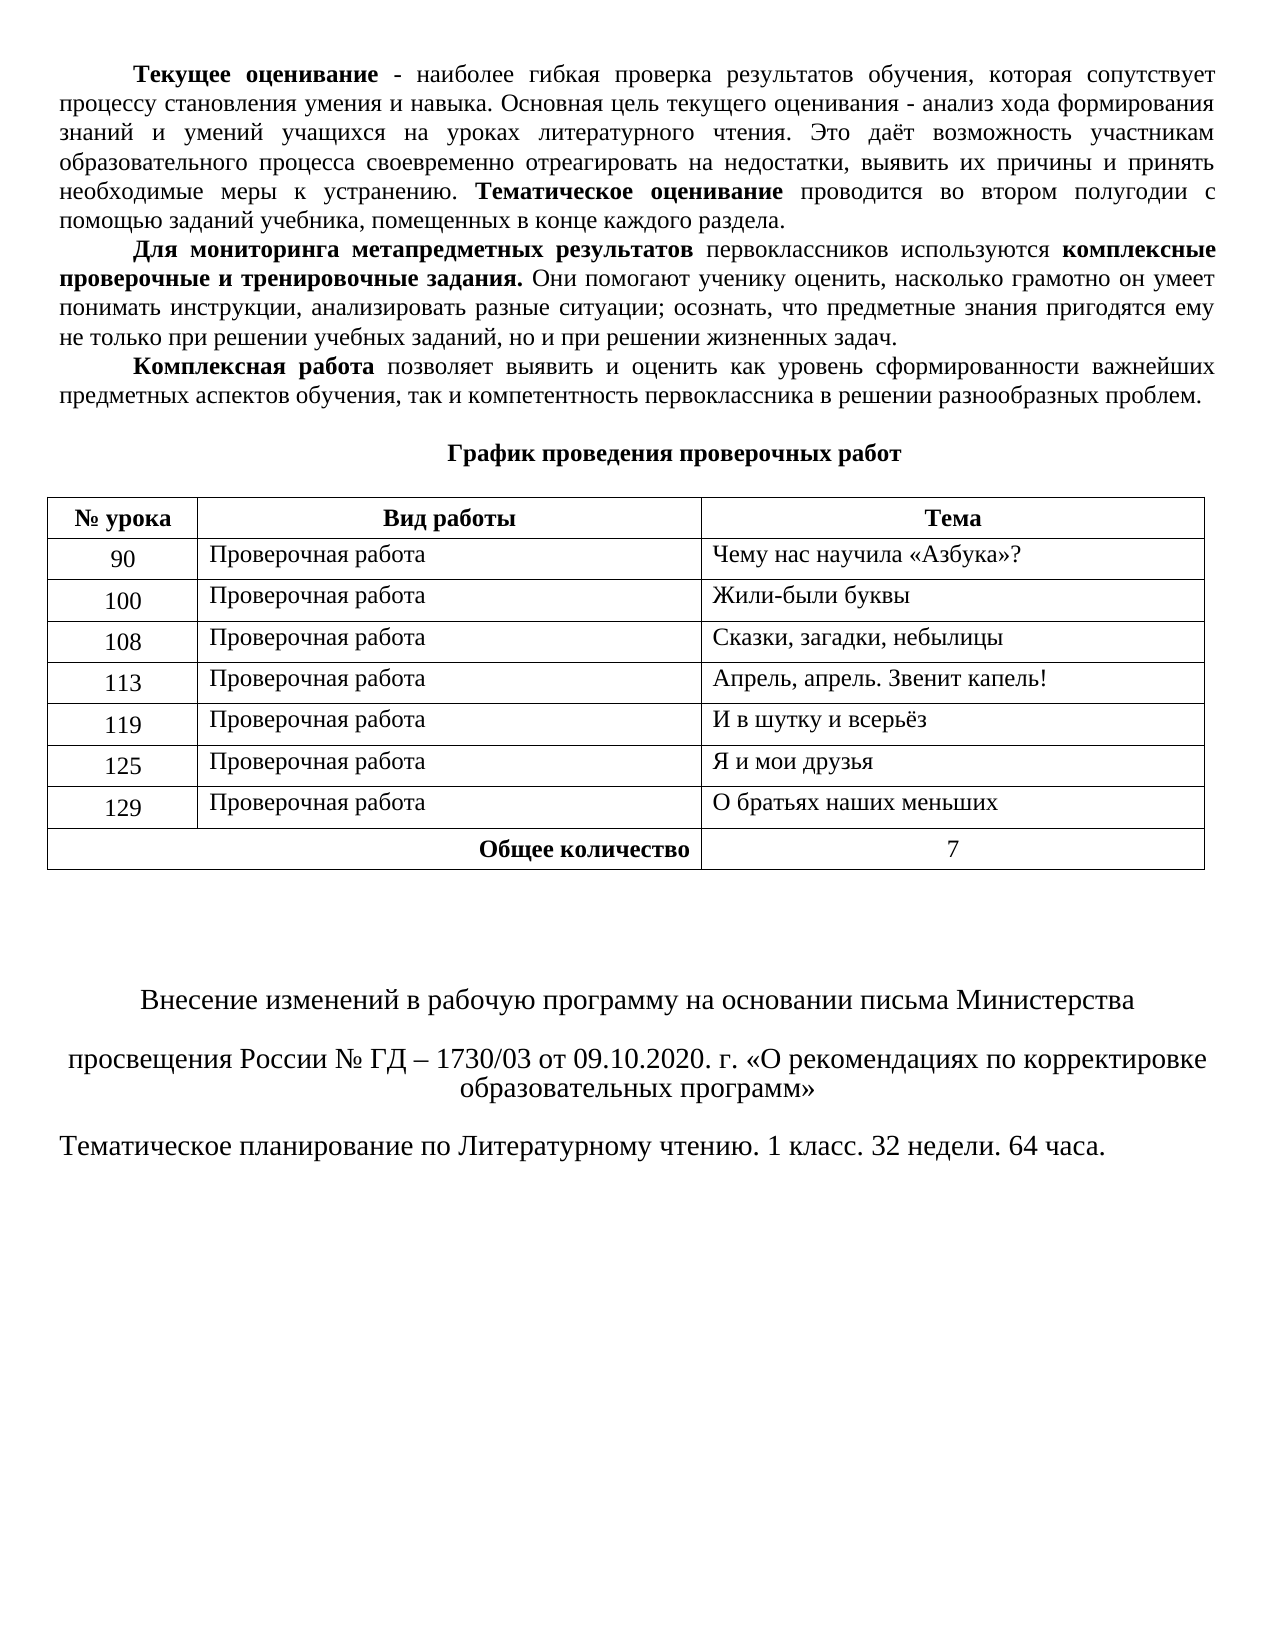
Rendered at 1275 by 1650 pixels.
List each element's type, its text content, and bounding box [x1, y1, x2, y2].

table_cell Апрель, апрель. Звенит капель! [702, 663, 1204, 703]
table_cell О братьях наших меньших [702, 787, 1204, 827]
text Текущее оценивание - наиболее гибкая проверка результатов обучения, которая сопутствует процессу становления умения и навыка. Основная цель текущего оценивания - анализ хода формирования знаний и умений учащихся на уроках литературного чтения. Это даёт возможность участникам образовательного процесса своевременно отреагировать на недостатки, выявить их причины и принять необходимые меры к устранению. Тематическое оценивание проводится во втором полугодии с помощью заданий учебника, помещенных в конце каждого раздела. [59, 59, 1216, 234]
table_header Тема [702, 498, 1204, 538]
table_cell 129 [48, 787, 197, 827]
table_cell 7 [702, 829, 1204, 869]
table_cell 108 [48, 622, 197, 662]
table_cell Жили-были буквы [702, 580, 1204, 621]
table_cell Проверочная работа [198, 663, 701, 703]
text График проведения проверочных работ [59, 438, 1216, 467]
table_cell Проверочная работа [198, 539, 701, 579]
table_cell 113 [48, 663, 197, 703]
table_cell 90 [48, 539, 197, 579]
table_cell Я и мои друзья [702, 746, 1204, 786]
table_cell Проверочная работа [198, 787, 701, 827]
table_cell 125 [48, 746, 197, 786]
text Комплексная работа позволяет выявить и оценить как уровень сформированности важнейших предметных аспектов обучения, так и компетентность первоклассника в решении разнообразных проблем. [59, 351, 1216, 409]
text Тематическое планирование по Литературному чтению. 1 класс. 32 недели. 64 часа. [59, 1132, 1216, 1161]
text Для мониторинга метапредметных результатов первоклассников используются комплексные проверочные и тренировочные задания. Они помогают ученику оценить, насколько грамотно он умеет понимать инструкции, анализировать разные ситуации; осознать, что предметные знания пригодятся ему не только при решении учебных заданий, но и при решении жизненных задач. [59, 234, 1216, 351]
text просвещения России № ГД – 1730/03 от 09.10.2020. г. «О рекомендациях по корректировке образовательных программ» [59, 1045, 1216, 1103]
table_cell Проверочная работа [198, 580, 701, 621]
table_cell Проверочная работа [198, 622, 701, 662]
table_cell Проверочная работа [198, 704, 701, 745]
table_cell 119 [48, 704, 197, 745]
table_header № урока [48, 498, 197, 538]
table_cell Чему нас научила «Азбука»? [702, 539, 1204, 579]
table_cell И в шутку и всерьёз [702, 704, 1204, 745]
table_cell Проверочная работа [198, 746, 701, 786]
table_header Вид работы [198, 498, 701, 538]
table_cell Общее количество [48, 829, 701, 869]
table_cell 100 [48, 580, 197, 621]
table_cell Сказки, загадки, небылицы [702, 622, 1204, 662]
text Внесение изменений в рабочую программу на основании письма Министерства [59, 986, 1216, 1016]
